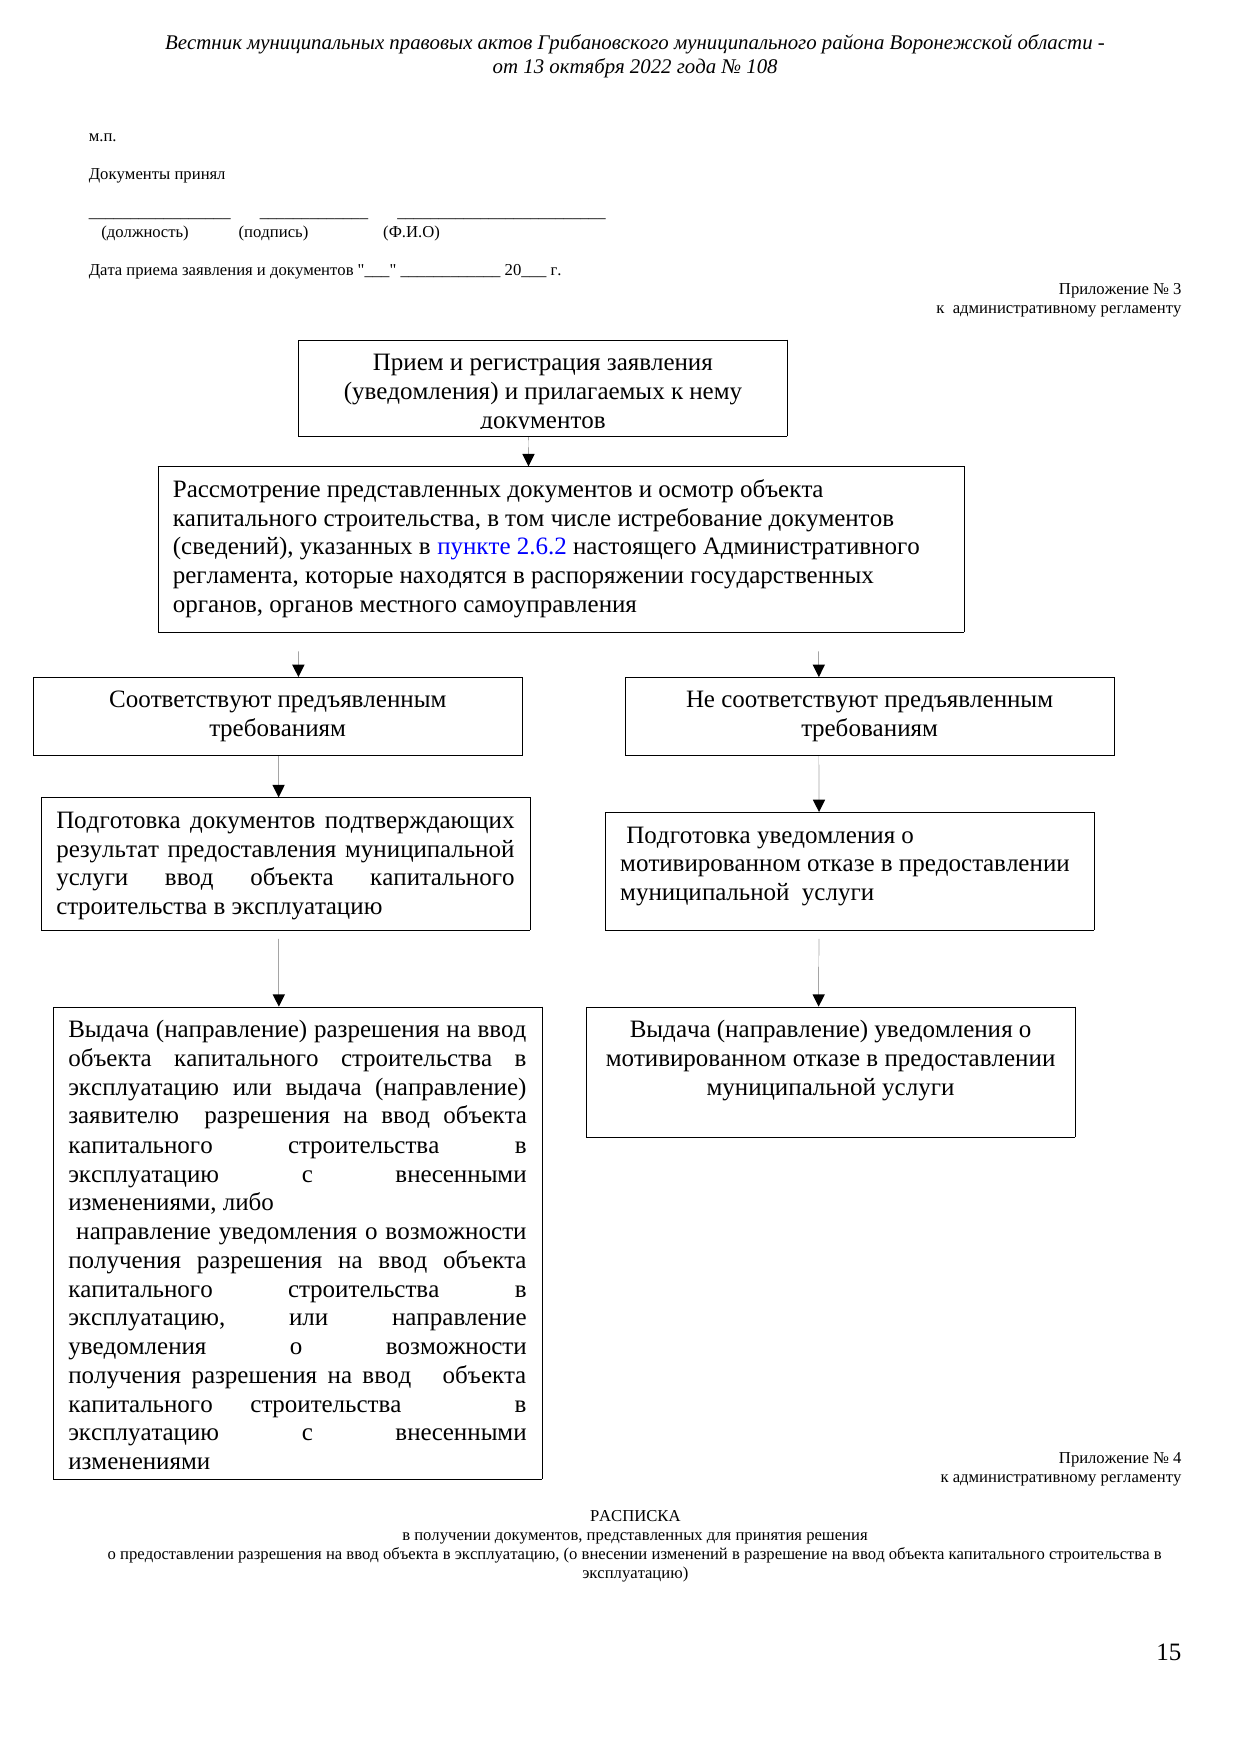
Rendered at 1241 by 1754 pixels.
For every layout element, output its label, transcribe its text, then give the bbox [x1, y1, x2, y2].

text в получении документов, представленных для принятия решения [89, 1525, 1181, 1544]
text Документы принял [89, 164, 1181, 183]
text м.п. [89, 126, 1181, 145]
text Приложение № 3 [89, 279, 1181, 298]
text (должность) (подпись) (Ф.И.О) [89, 221, 1181, 241]
text РАСПИСКА [89, 1506, 1181, 1525]
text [89, 202, 1181, 221]
text к административному регламенту [89, 298, 1181, 317]
text о предоставлении разрешения на ввод объекта в эксплуатацию, (о внесении изменений в разрешение на ввод объекта капитального строительства в эксплуатацию) [89, 1544, 1181, 1582]
text Дата приема заявления и документов "___" ____________ 20___ г. [89, 260, 1181, 279]
text к административному регламенту [89, 1467, 1181, 1486]
text Приложение № 4 [543, 1448, 1181, 1467]
